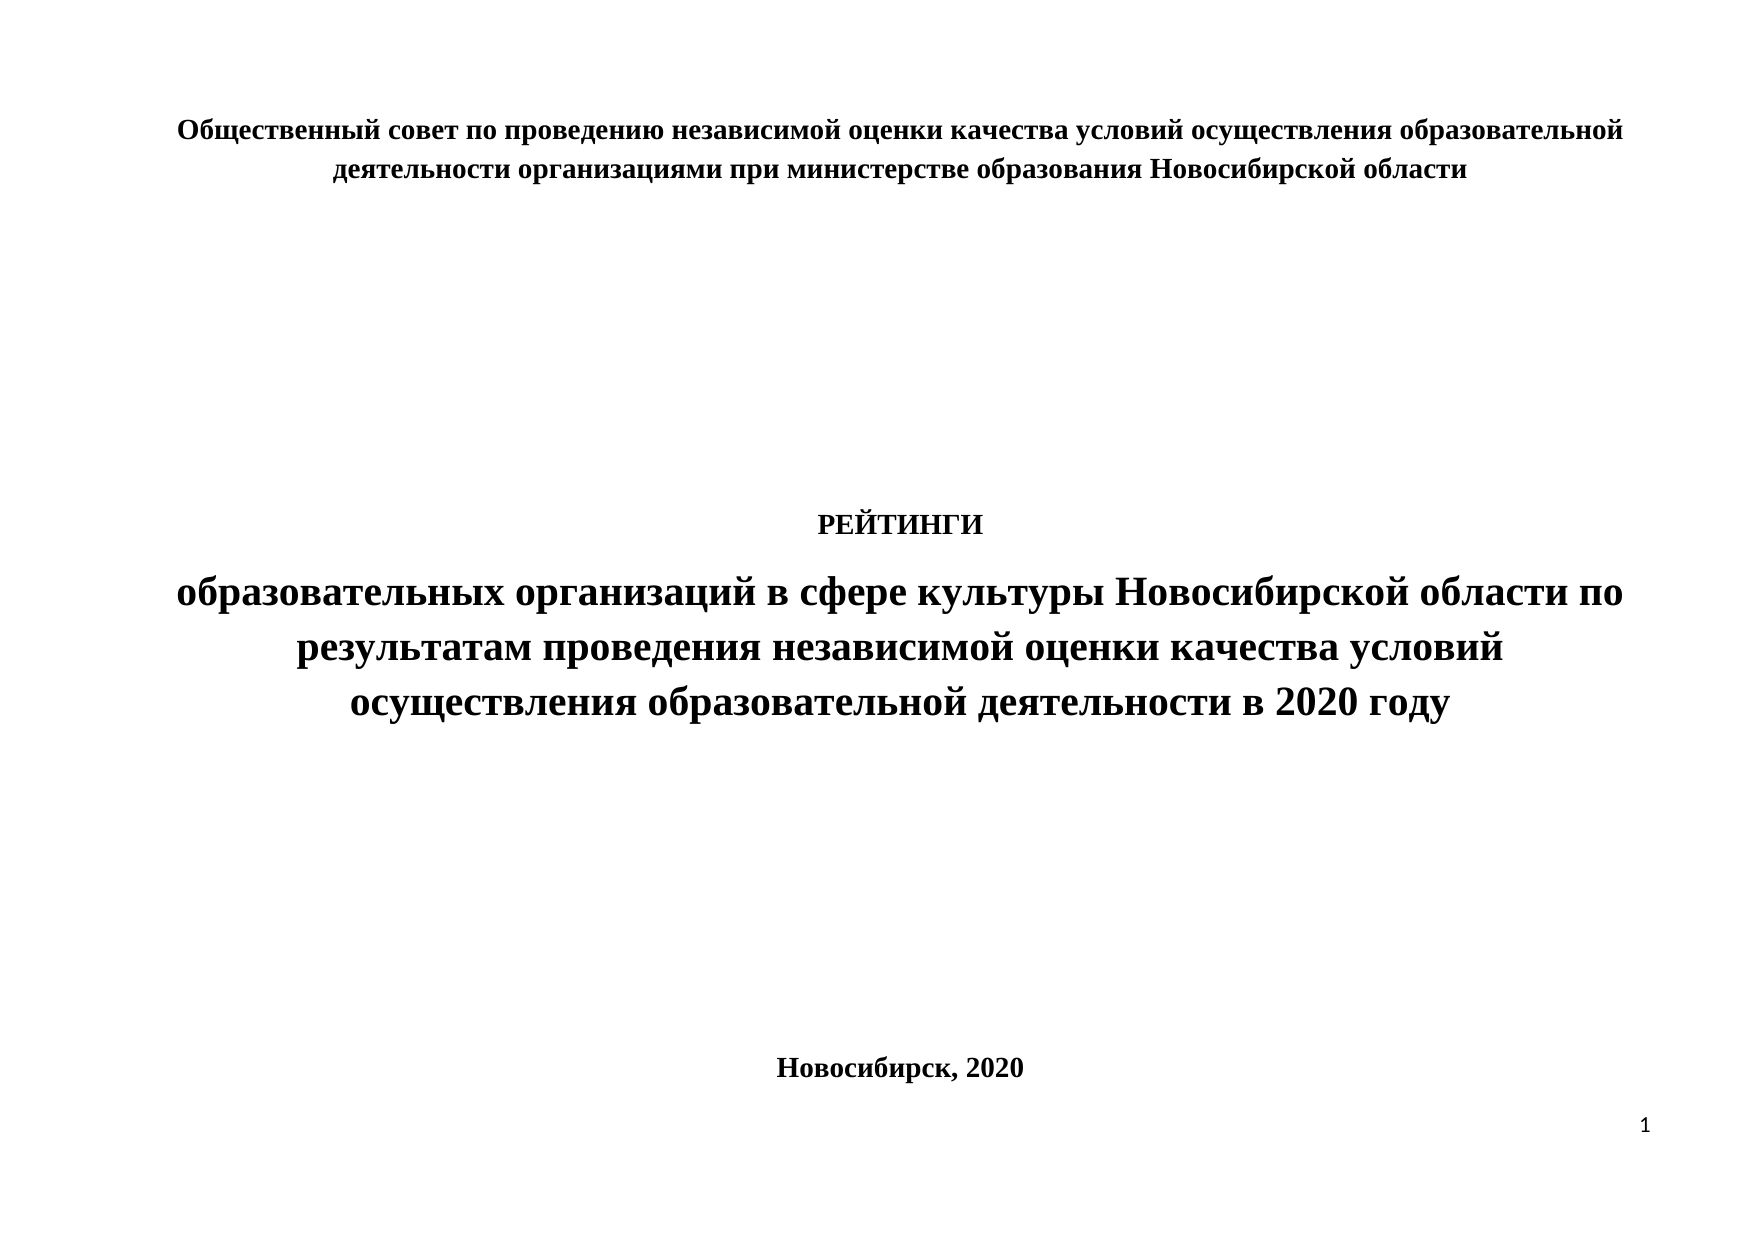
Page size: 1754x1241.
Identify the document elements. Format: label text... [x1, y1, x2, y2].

text Общественный совет по проведению независимой оценки качества условий осуществления образовательной деятельности организациями при министерстве образования Новосибирской области [150, 112, 1651, 184]
text Новосибирск, 2020 [150, 1050, 1651, 1083]
text РЕЙТИНГИ [150, 507, 1651, 541]
text образовательных организаций в сфере культуры Новосибирской области по результатам проведения независимой оценки качества условий осуществления образовательной деятельности в 2020 году [150, 567, 1651, 725]
